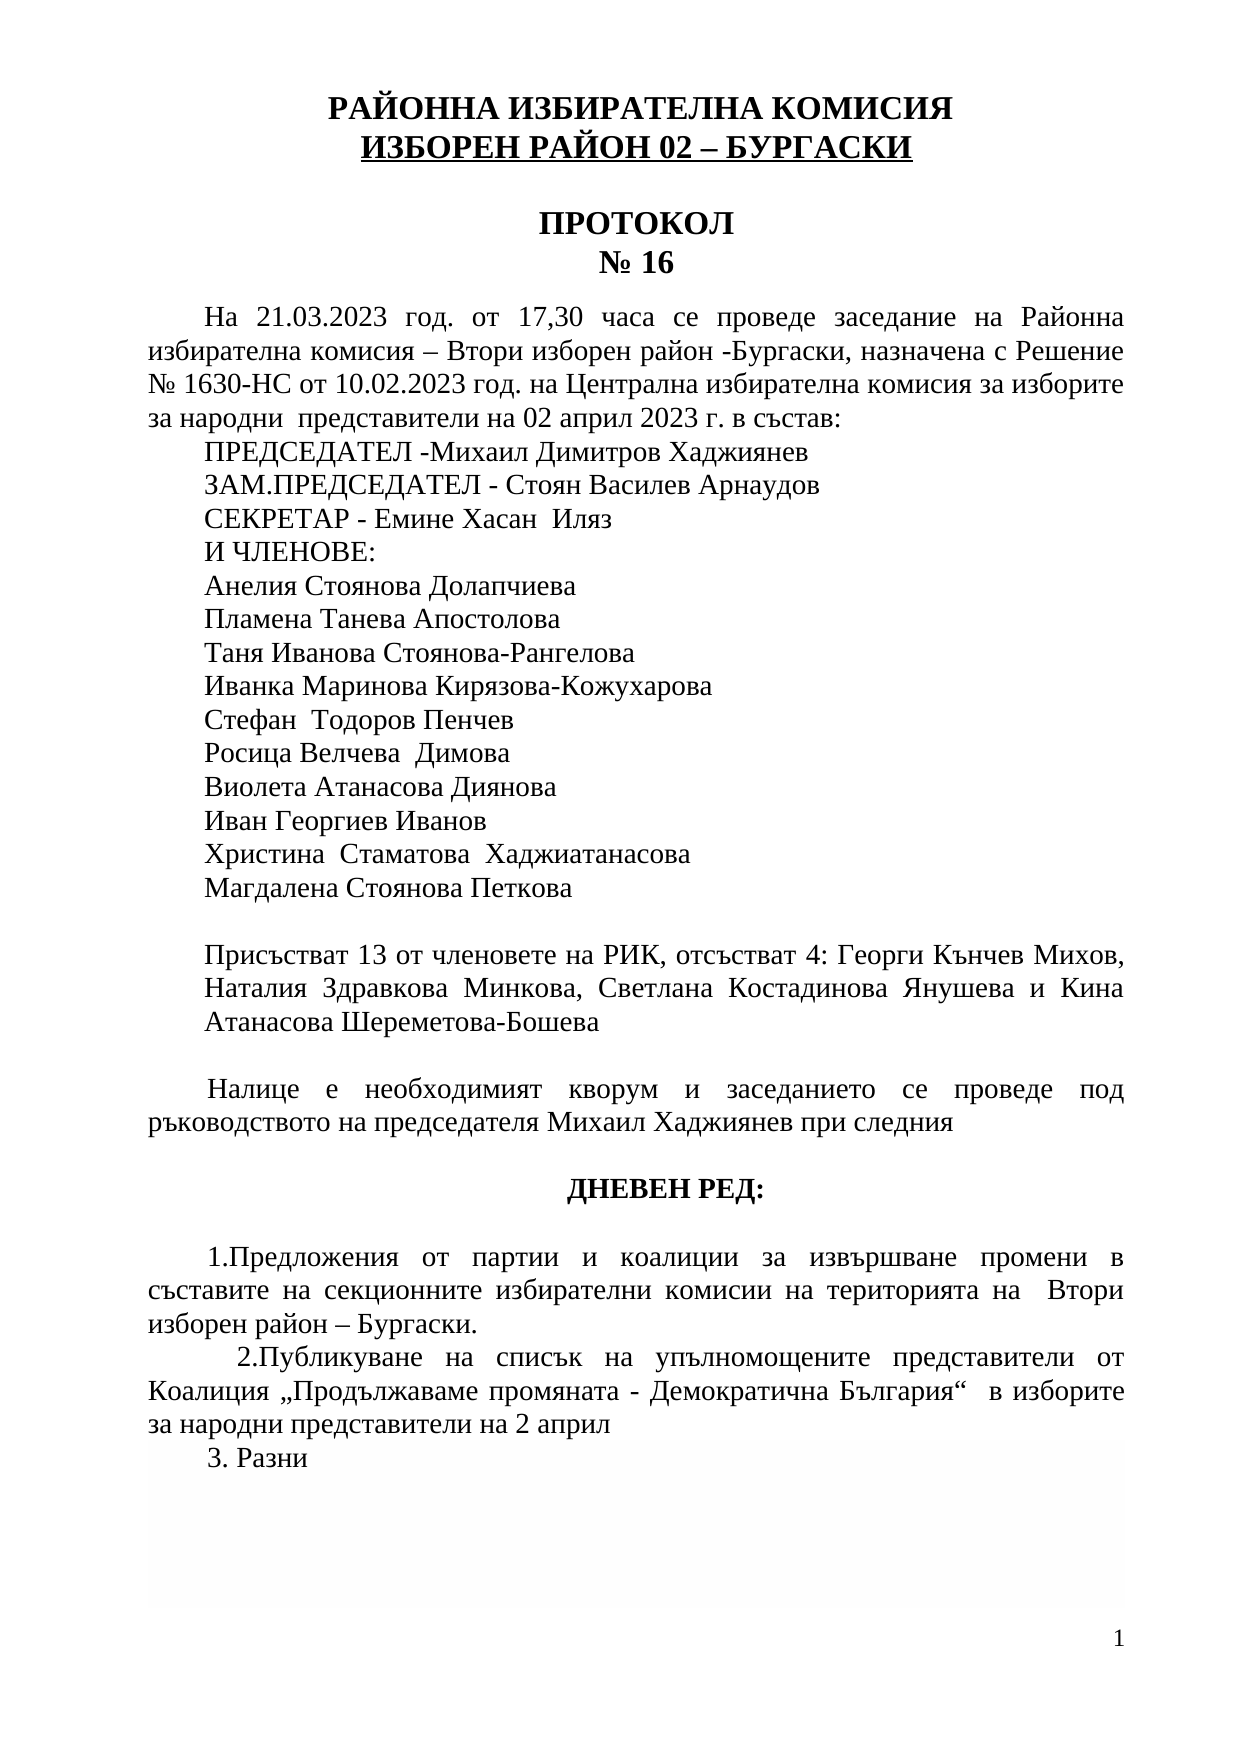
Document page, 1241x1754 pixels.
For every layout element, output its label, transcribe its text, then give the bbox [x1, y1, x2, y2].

text 2.Публикуване на списък на упълномощените представители от Коалиция „Продължаваме промяната - Демократична България“ в изборите за народни представители на 2 април [148, 1339, 1125, 1440]
text Анелия Стоянова Долапчиева [204, 568, 1125, 601]
text Налице е необходимият кворум и заседанието се проведе под ръководството на председателя Михаил Хаджиянев при следния [148, 1071, 1125, 1138]
text Иванка Маринова Кирязова-Кожухарова [204, 668, 1125, 702]
text Таня Иванова Стоянова-Рангелова [204, 635, 1125, 668]
text На 21.03.2023 год. от 17,30 часа се проведе заседание на Районна избирателна комисия – Втори изборен район -Бургаски, назначена с Решение № 1630-НС от 10.02.2023 год. на Централна избирателна комисия за изборите за народни представители на 02 април 2023 г. в състав: [148, 299, 1125, 434]
text ДНЕВЕН РЕД: [148, 1172, 1125, 1205]
text Присъстват 13 от членовете на РИК, отсъстват 4: Георги Кънчев Михов, Наталия Здравкова Минкова, Светлана Костадинова Янушева и Кина Атанасова Шереметова-Бошева [204, 937, 1125, 1037]
text № 16 [148, 242, 1125, 280]
text И ЧЛЕНОВЕ: [204, 534, 1125, 568]
text Магдалена Стоянова Петкова [204, 870, 1125, 903]
text РАЙОННА ИЗБИРАТЕЛНА КОМИСИЯ [148, 89, 1125, 127]
text Пламена Танева Апостолова [204, 601, 1125, 635]
text ПРОТОКОЛ [148, 204, 1125, 242]
text ПРЕДСЕДАТЕЛ -Михаил Димитров Хаджиянев [204, 434, 1125, 467]
text Виолета Атанасова Диянова [204, 769, 1125, 803]
text Стефан Тодоров Пенчев [204, 702, 1125, 736]
text Росица Велчева Димова [204, 736, 1125, 769]
text СЕКРЕТАР - Емине Хасан Иляз [204, 501, 1125, 534]
text Христина Стаматова Хаджиатанасова [204, 836, 1125, 870]
text 1.Предложения от партии и коалиции за извършване промени в съставите на секционните избирателни комисии на територията на Втори изборен район – Бургаски. [148, 1239, 1125, 1339]
text ЗАМ.ПРЕДСЕДАТЕЛ - Стоян Василев Арнаудов [204, 467, 1125, 501]
text Иван Георгиев Иванов [204, 803, 1125, 836]
text ИЗБОРЕН РАЙОН 02 – БУРГАСКИ [148, 127, 1125, 165]
text 3. Разни [148, 1440, 1125, 1473]
